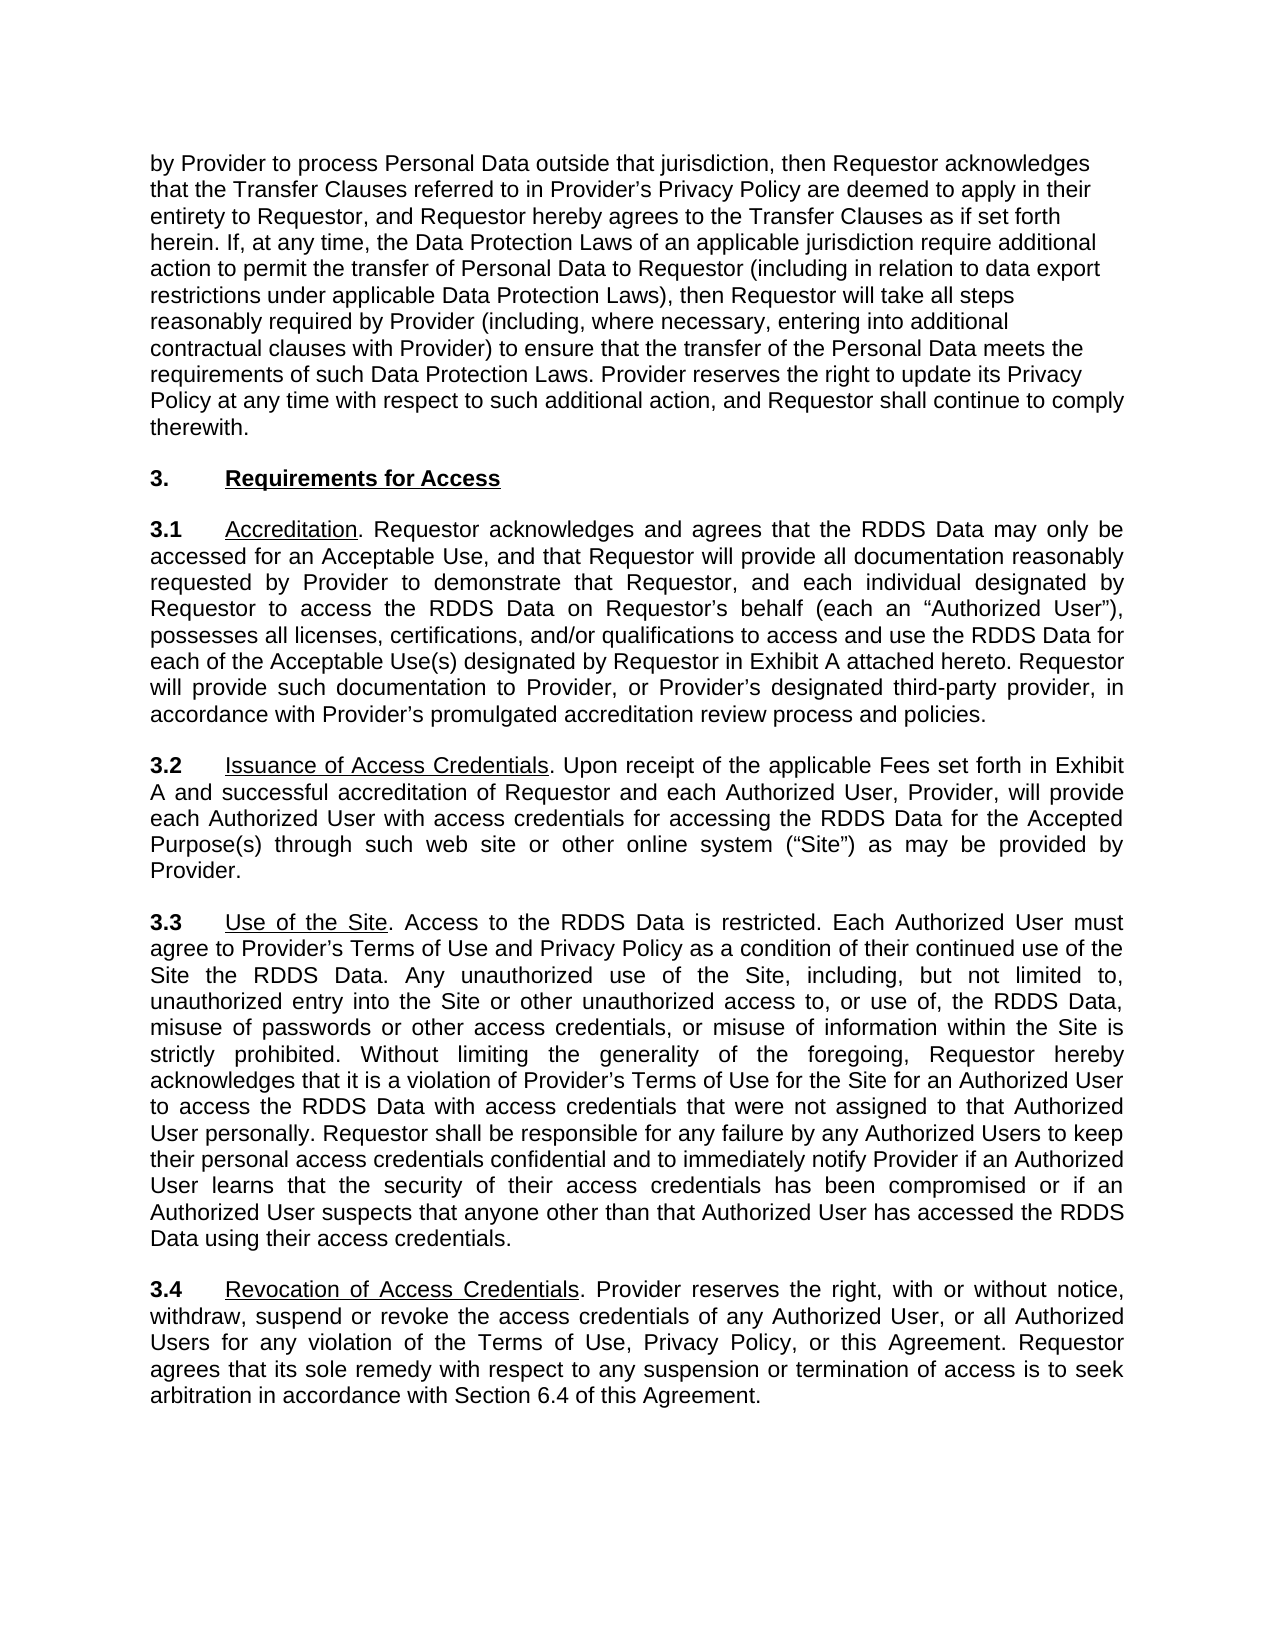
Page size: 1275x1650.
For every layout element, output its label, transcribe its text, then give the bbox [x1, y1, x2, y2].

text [150, 150, 1125, 440]
text Revocation of Access Credentials. Provider reserves the right, with or without notice, withdraw, suspend or revoke the access credentials of any Authorized User, or all Authorized Users for any violation of the Terms of Use, Privacy Policy, or this Agreement. Requestor agrees that its sole remedy with respect to any suspension or termination of access is to seek arbitration in accordance with Section 6.4 of this Agreement. [150, 1276, 1125, 1408]
text Use of the Site. Access to the RDDS Data is restricted. Each Authorized User must agree to Provider’s Terms of Use and Privacy Policy as a condition of their continued use of the Site the RDDS Data. Any unauthorized use of the Site, including, but not limited to, unauthorized entry into the Site or other unauthorized access to, or use of, the RDDS Data, misuse of passwords or other access credentials, or misuse of information within the Site is strictly prohibited. Without limiting the generality of the foregoing, Requestor hereby acknowledges that it is a violation of Provider’s Terms of Use for the Site for an Authorized User to access the RDDS Data with access credentials that were not assigned to that Authorized User personally. Requestor shall be responsible for any failure by any Authorized Users to keep their personal access credentials confidential and to immediately notify Provider if an Authorized User learns that the security of their access credentials has been compromised or if an Authorized User suspects that anyone other than that Authorized User has accessed the RDDS Data using their access credentials. [150, 909, 1125, 1251]
subtitle Requirements for Access [150, 465, 1125, 491]
text Accreditation. Requestor acknowledges and agrees that the RDDS Data may only be accessed for an Acceptable Use, and that Requestor will provide all documentation reasonably requested by Provider to demonstrate that Requestor, and each individual designated by Requestor to access the RDDS Data on Requestor’s behalf (each an “Authorized User”), possesses all licenses, certifications, and/or qualifications to access and use the RDDS Data for each of the Acceptable Use(s) designated by Requestor in Exhibit A attached hereto. Requestor will provide such documentation to Provider, or Provider’s designated third-party provider, in accordance with Provider’s promulgated accreditation review process and policies. [150, 516, 1125, 727]
text Issuance of Access Credentials. Upon receipt of the applicable Fees set forth in Exhibit A and successful accreditation of Requestor and each Authorized User, Provider, will provide each Authorized User with access credentials for accessing the RDDS Data for the Accepted Purpose(s) through such web site or other online system (“Site”) as may be provided by Provider. [150, 752, 1125, 884]
